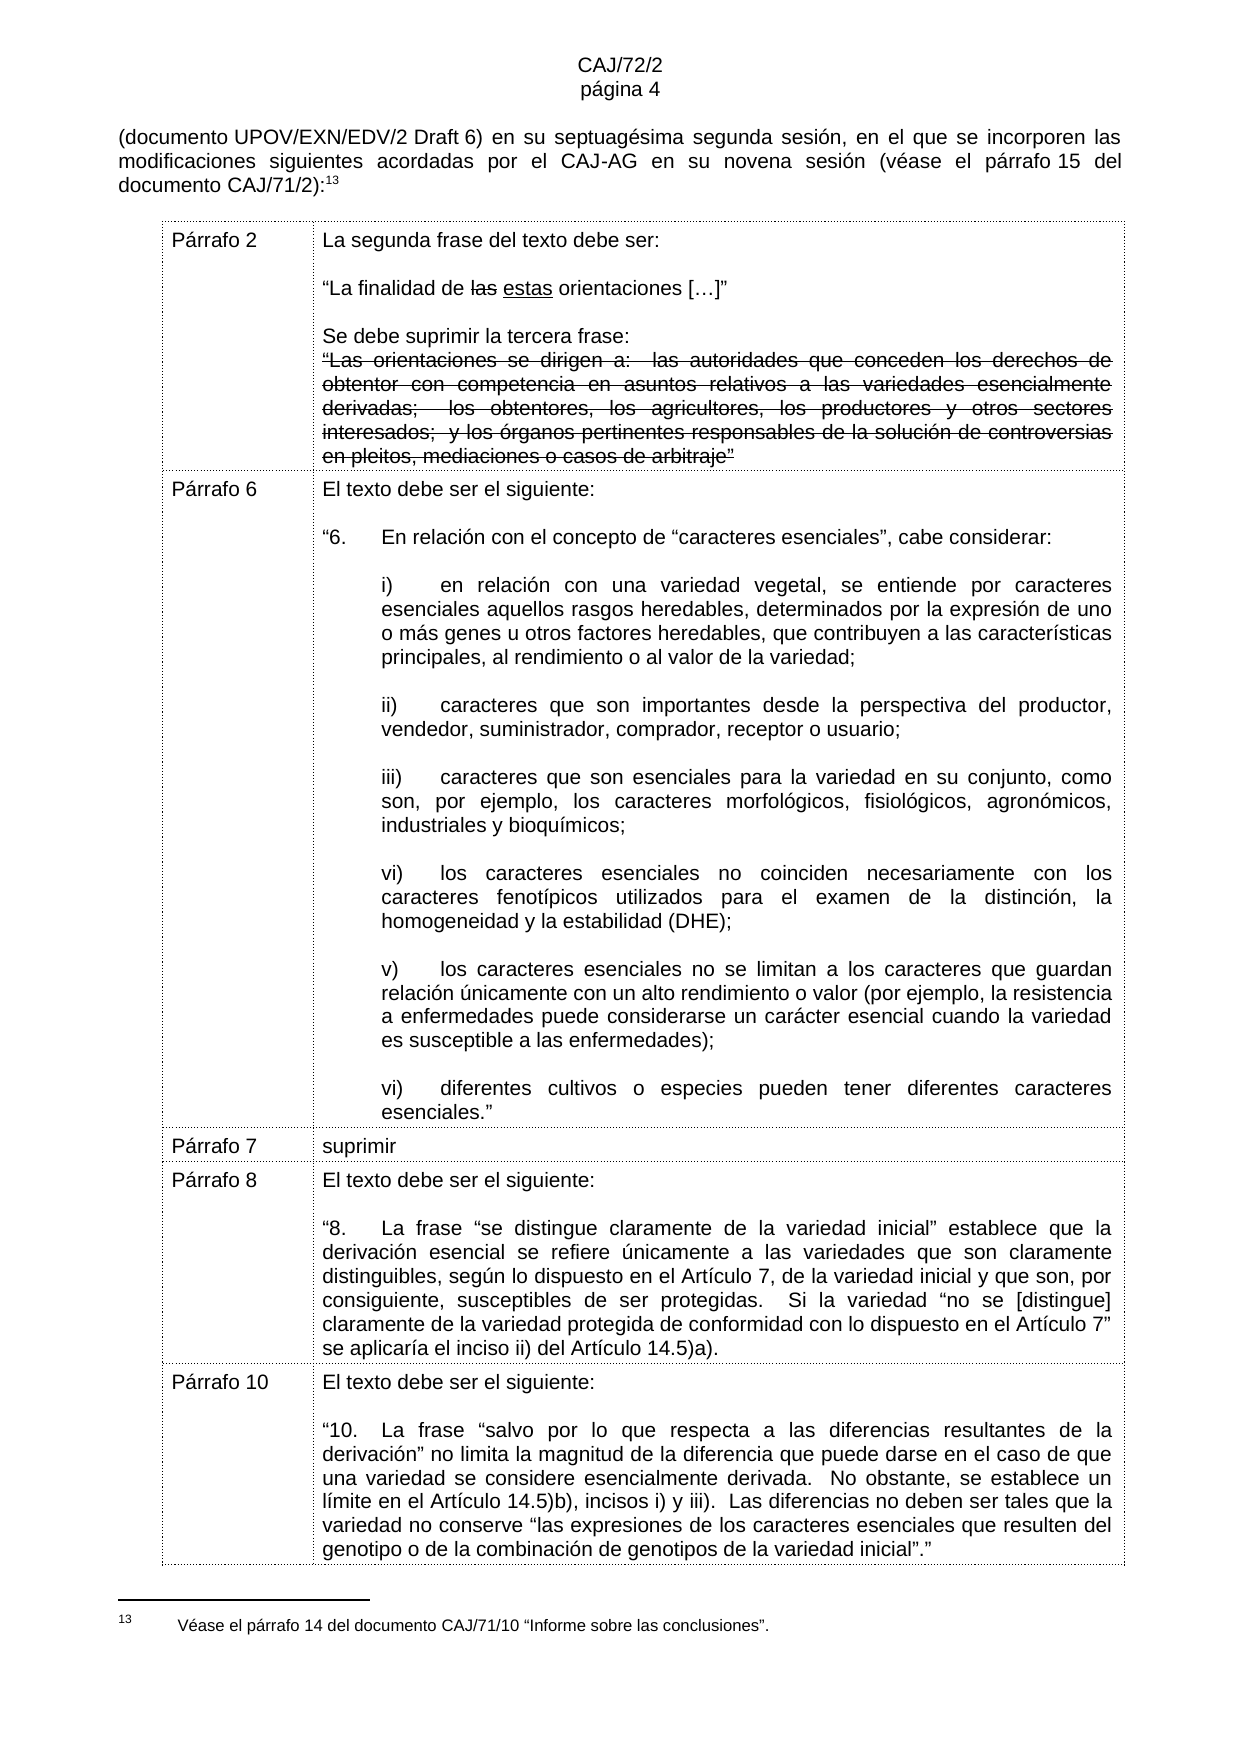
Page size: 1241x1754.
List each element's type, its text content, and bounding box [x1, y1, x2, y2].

table_cell suprimir [313, 1127, 1124, 1161]
table_cell Párrafo 10 [163, 1363, 313, 1564]
table_header Párrafo 2 [163, 221, 313, 470]
table_cell El texto debe ser el siguiente: “8. La frase “se distingue claramente de la variedad inicial” establece que la derivación esencial se refiere únicamente a las variedades que son claramente distinguibles, según lo dispuesto en el Artículo 7, de la variedad inicial y que son, por consiguiente, susceptibles de ser protegidas. Si la variedad “no se [distingue] claramente de la variedad protegida de conformidad con lo dispuesto en el Artículo 7” se aplicaría el inciso ii) del Artículo 14.5)a). [313, 1161, 1124, 1362]
table_cell Párrafo 8 [163, 1161, 313, 1362]
table_cell Párrafo 6 [163, 470, 313, 1127]
table_cell Párrafo 7 [163, 1127, 313, 1161]
table_cell El texto debe ser el siguiente: “6. En relación con el concepto de “caracteres esenciales”, cabe considerar: i) en relación con una variedad vegetal, se entiende por caracteres esenciales aquellos rasgos heredables, determinados por la expresión de uno o más genes u otros factores heredables, que contribuyen a las características principales, al rendimiento o al valor de la variedad; ii) caracteres que son importantes desde la perspectiva del productor, vendedor, suministrador, comprador, receptor o usuario; iii) caracteres que son esenciales para la variedad en su conjunto, como son, por ejemplo, los caracteres morfológicos, fisiológicos, agronómicos, industriales y bioquímicos; vi) los caracteres esenciales no coinciden necesariamente con los caracteres fenotípicos utilizados para el examen de la distinción, la homogeneidad y la estabilidad (DHE); v) los caracteres esenciales no se limitan a los caracteres que guardan relación únicamente con un alto rendimiento o valor (por ejemplo, la resistencia a enfermedades puede considerarse un carácter esencial cuando la variedad es susceptible a las enfermedades); vi) diferentes cultivos o especies pueden tener diferentes caracteres esenciales.” [313, 470, 1124, 1127]
table_cell El texto debe ser el siguiente: “10. La frase “salvo por lo que respecta a las diferencias resultantes de la derivación” no limita la magnitud de la diferencia que puede darse en el caso de que una variedad se considere esencialmente derivada. No obstante, se establece un límite en el Artículo 14.5)b), incisos i) y iii). Las diferencias no deben ser tales que la variedad no conserve “las expresiones de los caracteres esenciales que resulten del genotipo o de la combinación de genotipos de la variedad inicial”.” [313, 1363, 1124, 1564]
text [118, 125, 1122, 197]
table_header La segunda frase del texto debe ser: “La finalidad de las estas orientaciones […]” Se debe suprimir la tercera frase: “Las orientaciones se dirigen a: las autoridades que conceden los derechos de obtentor con competencia en asuntos relativos a las variedades esencialmente derivadas; los obtentores, los agricultores, los productores y otros sectores interesados; y los órganos pertinentes responsables de la solución de controversias en pleitos, mediaciones o casos de arbitraje” [313, 221, 1124, 470]
